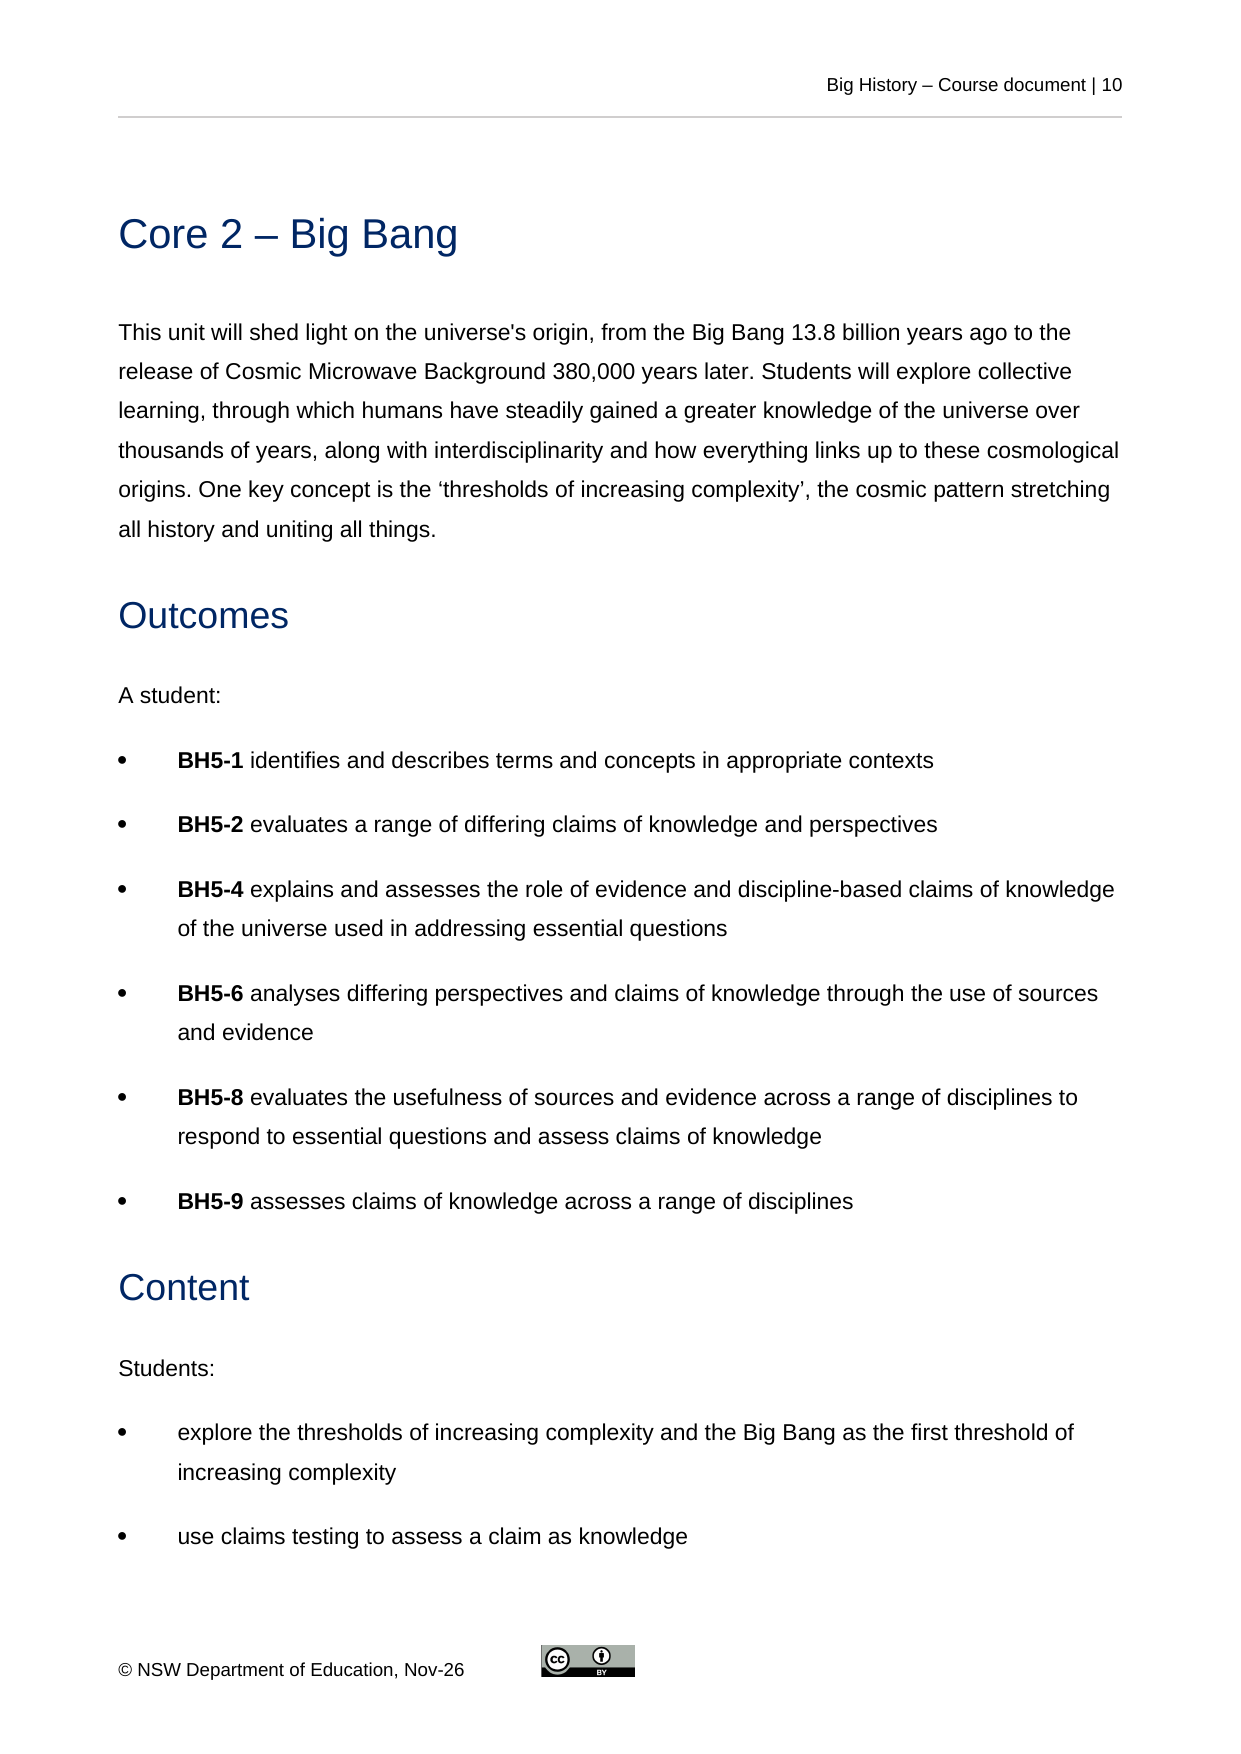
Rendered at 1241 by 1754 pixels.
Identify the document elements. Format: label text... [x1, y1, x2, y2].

list BH5-9 assesses claims of knowledge across a range of disciplines [118, 1188, 1122, 1214]
subtitle Outcomes [118, 593, 1122, 636]
list BH5-6 analyses differing perspectives and claims of knowledge through the use of sources and evidence [118, 980, 1122, 1046]
list BH5-2 evaluates a range of differing claims of knowledge and perspectives [118, 811, 1122, 838]
text A student: [118, 682, 1122, 709]
list BH5-1 identifies and describes terms and concepts in appropriate contexts [118, 747, 1122, 773]
picture [541, 1645, 635, 1677]
list explore the thresholds of increasing complexity and the Big Bang as the first threshold of increasing complexity [118, 1419, 1122, 1485]
list use claims testing to assess a claim as knowledge [118, 1523, 1122, 1549]
list BH5-8 evaluates the usefulness of sources and evidence across a range of disciplines to respond to essential questions and assess claims of knowledge [118, 1084, 1122, 1150]
list BH5-4 explains and assesses the role of evidence and discipline-based claims of knowledge of the universe used in addressing essential questions [118, 876, 1122, 942]
subtitle Core 2 – Big Bang [118, 209, 1122, 257]
text Students: [118, 1354, 1122, 1381]
subtitle Content [118, 1265, 1122, 1308]
text This unit will shed light on the universe's origin, from the Big Bang 13.8 billion years ago to the release of Cosmic Microwave Background 380,000 years later. Students will explore collective learning, through which humans have steadily gained a greater knowledge of the universe over thousands of years, along with interdisciplinarity and how everything links up to these cosmological origins. One key concept is the ‘thresholds of increasing complexity’, the cosmic pattern stretching all history and uniting all things. [118, 318, 1122, 542]
